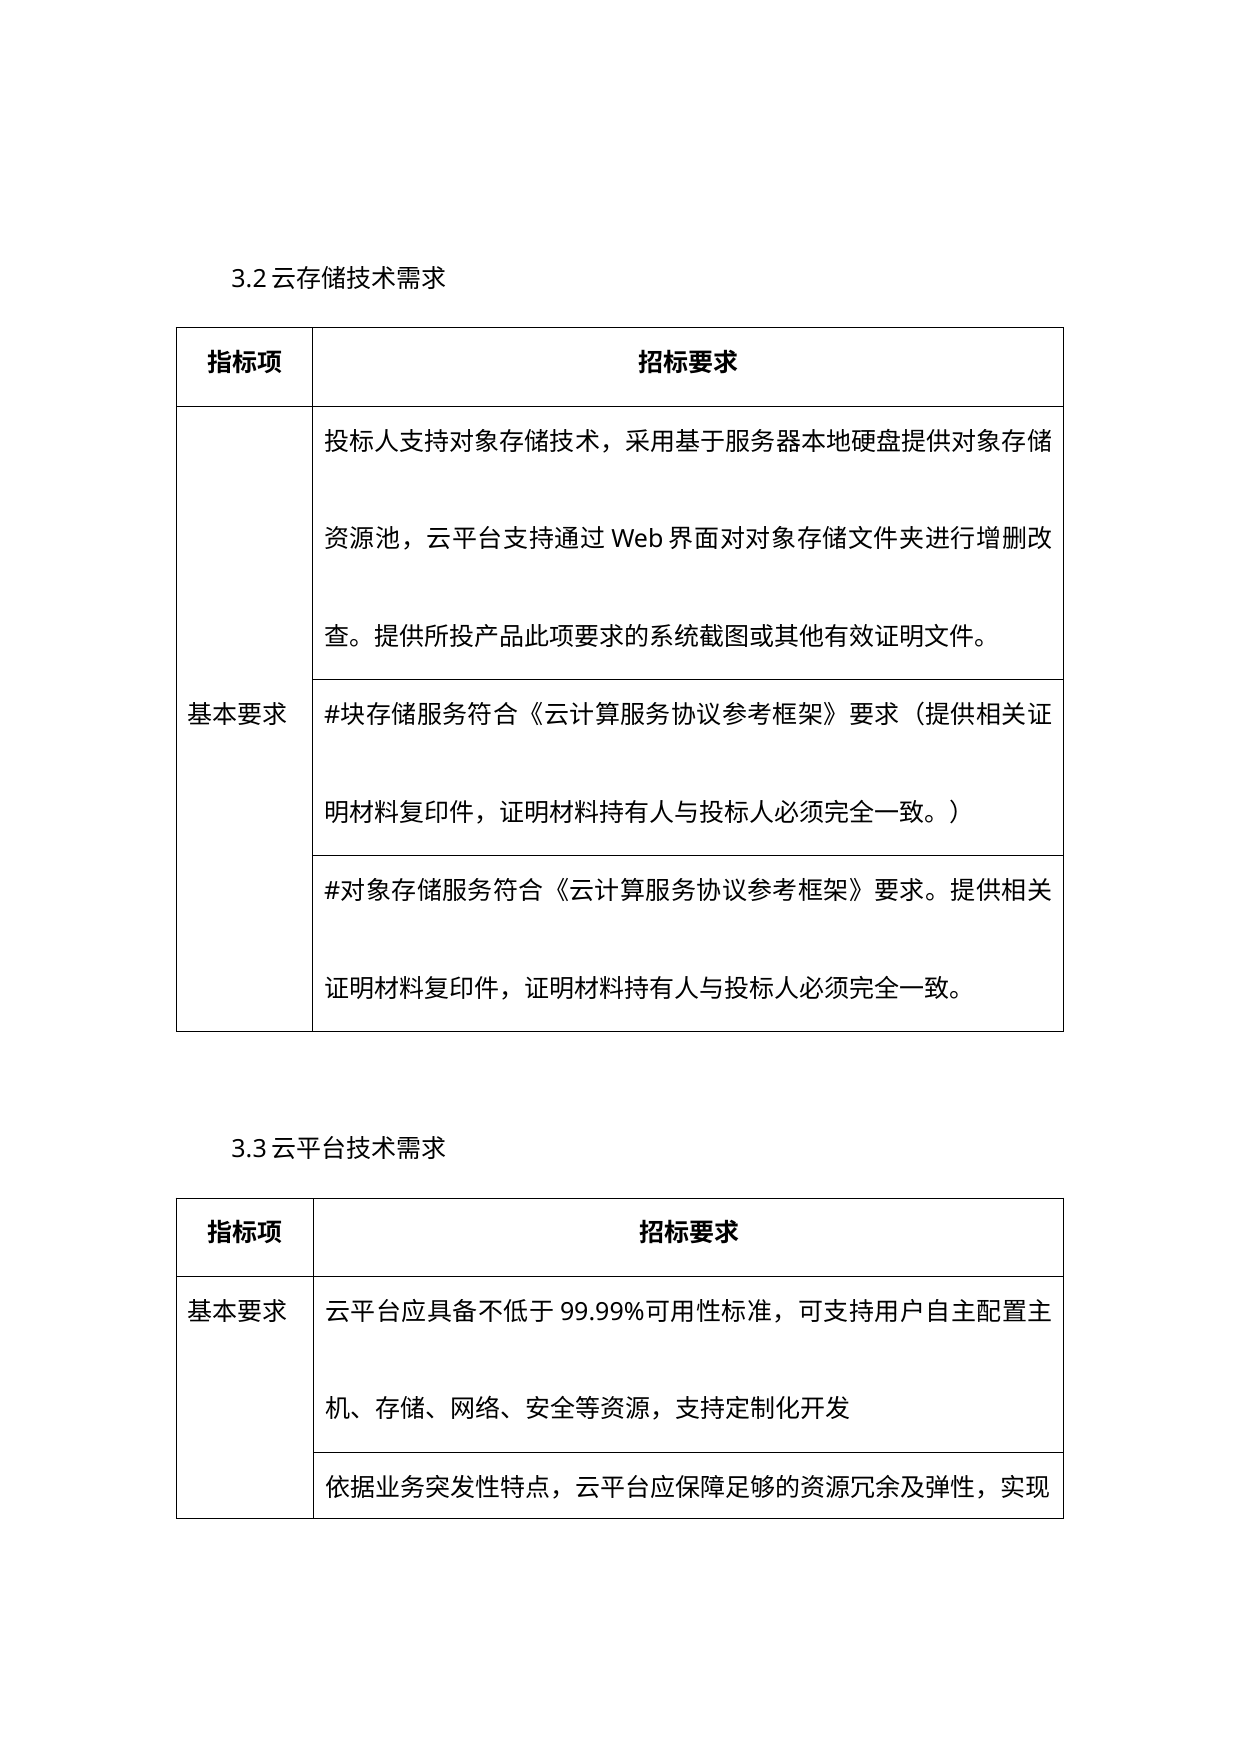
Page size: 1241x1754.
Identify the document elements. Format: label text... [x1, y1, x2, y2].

table_cell #块存储服务符合《云计算服务协议参考框架》要求（提供相关证明材料复印件，证明材料持有人与投标人必须完全一致。） [313, 680, 1063, 855]
table_cell 基本要求 [177, 1277, 313, 1518]
table_cell 基本要求 [177, 407, 312, 1031]
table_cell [314, 1453, 1063, 1518]
table_cell 云平台应具备不低于99.99%可用性标准，可支持用户自主配置主机、存储、网络、安全等资源，支持定制化开发 [314, 1277, 1063, 1452]
table_header 指标项 [177, 1199, 313, 1276]
text 3.3云平台技术需求 [187, 1114, 1053, 1179]
table_header 招标要求 [314, 1199, 1063, 1276]
text 3.2云存储技术需求 [187, 244, 1053, 309]
table_header 招标要求 [313, 328, 1063, 406]
table_cell #对象存储服务符合《云计算服务协议参考框架》要求。提供相关证明材料复印件，证明材料持有人与投标人必须完全一致。 [313, 856, 1063, 1031]
table_header 指标项 [177, 328, 312, 406]
table_cell 投标人支持对象存储技术，采用基于服务器本地硬盘提供对象存储资源池，云平台支持通过Web界面对对象存储文件夹进行增删改查。提供所投产品此项要求的系统截图或其他有效证明文件。 [313, 407, 1063, 679]
